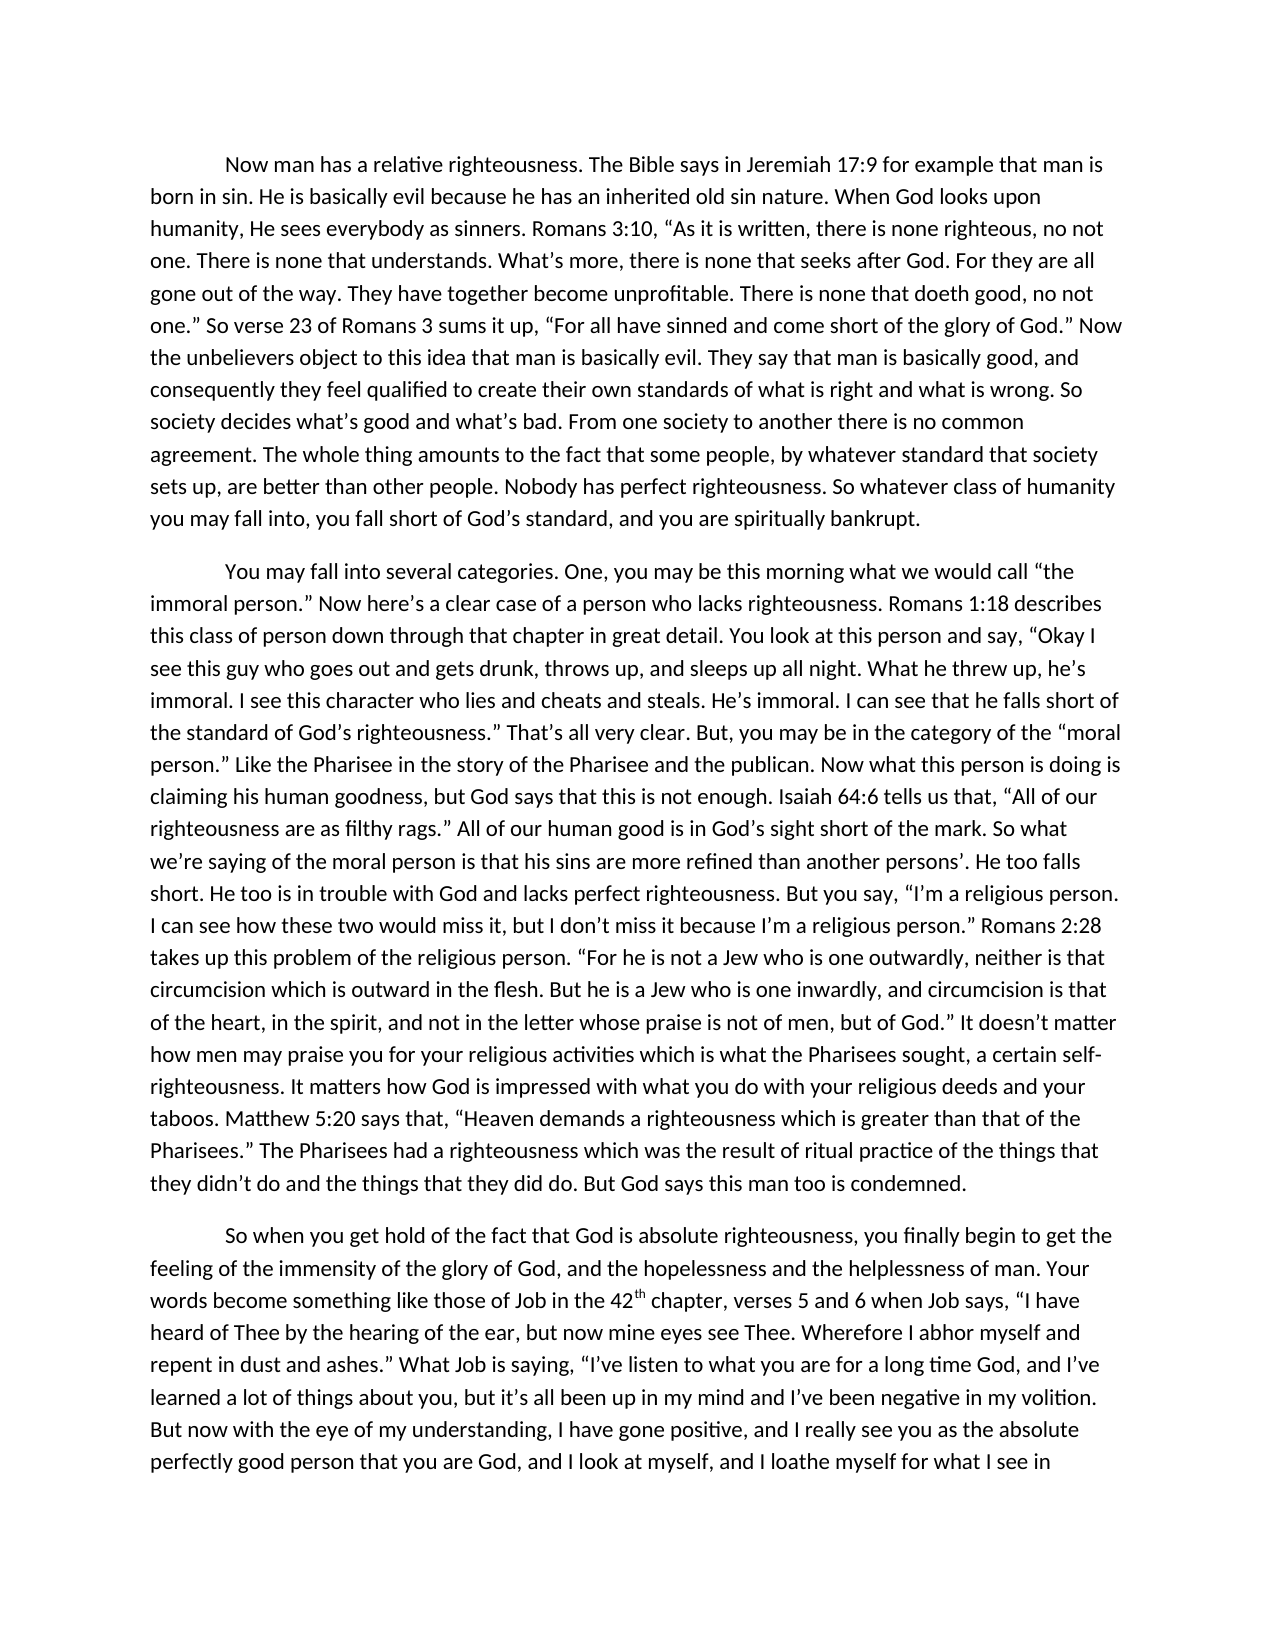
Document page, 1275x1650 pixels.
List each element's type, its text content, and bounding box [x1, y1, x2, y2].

text You may fall into several categories. One, you may be this morning what we would call “the immoral person.” Now here’s a clear case of a person who lacks righteousness. Romans 1:18 describes this class of person down through that chapter in great detail. You look at this person and say, “Okay I see this guy who goes out and gets drunk, throws up, and sleeps up all night. What he threw up, he’s immoral. I see this character who lies and cheats and steals. He’s immoral. I can see that he falls short of the standard of God’s righteousness.” That’s all very clear. But, you may be in the category of the “moral person.” Like the Pharisee in the story of the Pharisee and the publican. Now what this person is doing is claiming his human goodness, but God says that this is not enough. Isaiah 64:6 tells us that, “All of our righteousness are as filthy rags.” All of our human good is in God’s sight short of the mark. So what we’re saying of the moral person is that his sins are more refined than another persons’. He too falls short. He too is in trouble with God and lacks perfect righteousness. But you say, “I’m a religious person. I can see how these two would miss it, but I don’t miss it because I’m a religious person.” Romans 2:28 takes up this problem of the religious person. “For he is not a Jew who is one outwardly, neither is that circumcision which is outward in the flesh. But he is a Jew who is one inwardly, and circumcision is that of the heart, in the spirit, and not in the letter whose praise is not of men, but of God.” It doesn’t matter how men may praise you for your religious activities which is what the Pharisees sought, a certain self-righteousness. It matters how God is impressed with what you do with your religious deeds and your taboos. Matthew 5:20 says that, “Heaven demands a righteousness which is greater than that of the Pharisees.” The Pharisees had a righteousness which was the result of ritual practice of the things that they didn’t do and the things that they did do. But God says this man too is condemned. [150, 557, 1125, 1197]
text Now man has a relative righteousness. The Bible says in Jeremiah 17:9 for example that man is born in sin. He is basically evil because he has an inherited old sin nature. When God looks upon humanity, He sees everybody as sinners. Romans 3:10, “As it is written, there is none righteous, no not one. There is none that understands. What’s more, there is none that seeks after God. For they are all gone out of the way. They have together become unprofitable. There is none that doeth good, no not one.” So verse 23 of Romans 3 sums it up, “For all have sinned and come short of the glory of God.” Now the unbelievers object to this idea that man is basically evil. They say that man is basically good, and consequently they feel qualified to create their own standards of what is right and what is wrong. So society decides what’s good and what’s bad. From one society to another there is no common agreement. The whole thing amounts to the fact that some people, by whatever standard that society sets up, are better than other people. Nobody has perfect righteousness. So whatever class of humanity you may fall into, you fall short of God’s standard, and you are spiritually bankrupt. [150, 150, 1125, 532]
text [150, 1222, 1125, 1475]
